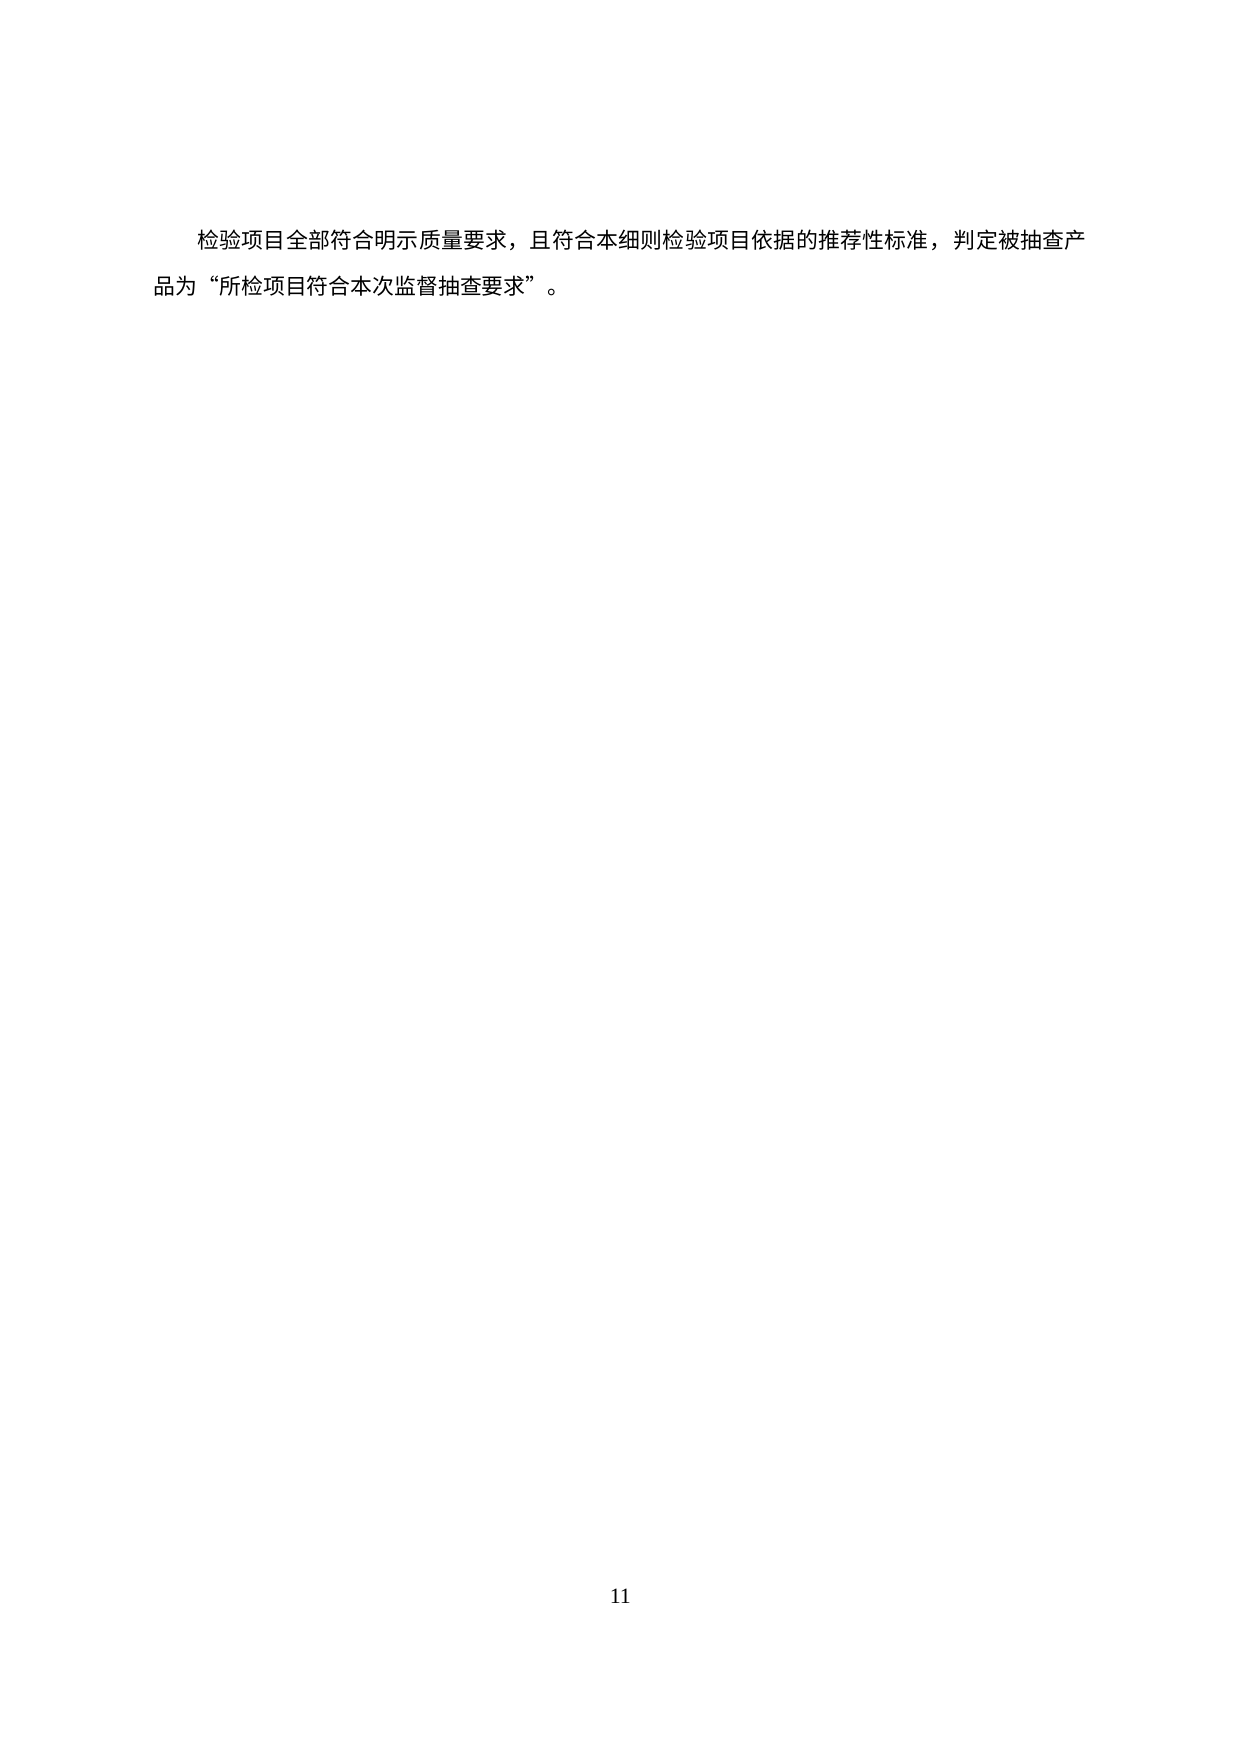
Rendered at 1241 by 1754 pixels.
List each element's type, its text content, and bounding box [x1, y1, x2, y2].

text 检验项目全部符合明示质量要求，且符合本细则检验项目依据的推荐性标准，判定被抽查产品为“所检项目符合本次监督抽查要求”。 [153, 212, 1087, 304]
